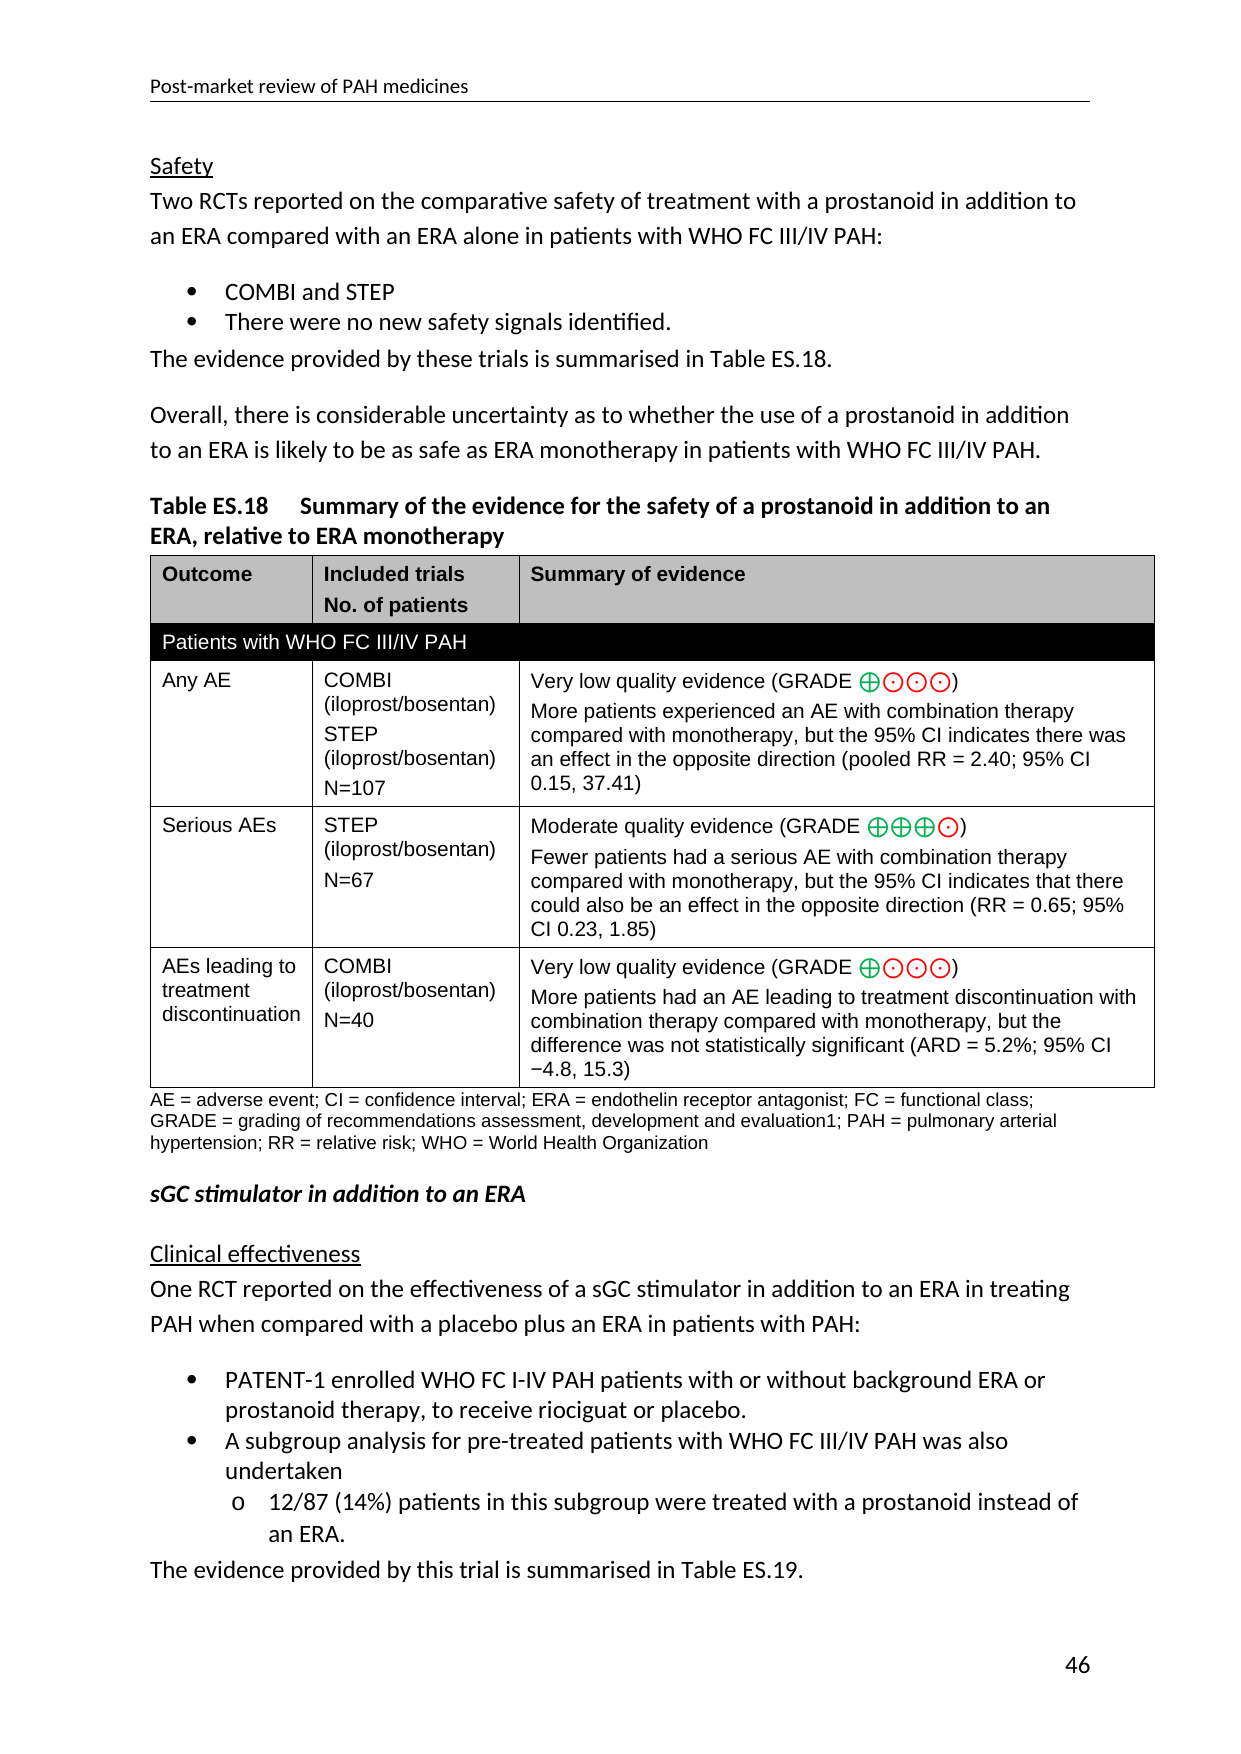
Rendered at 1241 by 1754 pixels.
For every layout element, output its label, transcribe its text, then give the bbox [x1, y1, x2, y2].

table_cell Very low quality evidence (GRADE ⨁⨀⨀⨀) More patients had an AE leading to treatment discontinuation with combination therapy compared with monotherapy, but the difference was not statistically significant (ARD = 5.2%; 95% CI −4.8, 15.3) [520, 948, 1154, 1087]
subtitle Clinical effectiveness [150, 1238, 1090, 1268]
table_cell COMBI (iloprost/bosentan) STEP (iloprost/bosentan) N=107 [313, 661, 519, 806]
text Overall, there is considerable uncertainty as to whether the use of a prostanoid in addition to an ERA is likely to be as safe as ERA monotherapy in patients with WHO FC III/IV PAH. [150, 399, 1090, 464]
table_cell COMBI (iloprost/bosentan) N=40 [313, 948, 519, 1087]
list 12/87 (14%) patients in this subgroup were treated with a prostanoid instead of an ERA. [231, 1486, 1090, 1548]
subtitle Safety [150, 150, 1090, 181]
table_cell Moderate quality evidence (GRADE ⨁⨁⨁⨀) Fewer patients had a serious AE with combination therapy compared with monotherapy, but the 95% CI indicates that there could also be an effect in the opposite direction (RR = 0.65; 95% CI 0.23, 1.85) [520, 807, 1154, 947]
text There were no new safety signals identified. [187, 306, 1090, 337]
table_cell Very low quality evidence (GRADE ⨁⨀⨀⨀) More patients experienced an AE with combination therapy compared with monotherapy, but the 95% CI indicates there was an effect in the opposite direction (pooled RR = 2.40; 95% CI 0.15, 37.41) [520, 661, 1154, 806]
table_cell Serious AEs [151, 807, 312, 947]
table_cell STEP (iloprost/bosentan) N=67 [313, 807, 519, 947]
text COMBI and STEP [187, 276, 1090, 306]
text Table ES.18 Summary of the evidence for the safety of a prostanoid in addition to an ERA, relative to ERA monotherapy [150, 490, 1090, 551]
table_header Included trials No. of patients [313, 556, 519, 623]
subtitle sGC stimulator in addition to an ERA [150, 1178, 1090, 1208]
text One RCT reported on the effectiveness of a sGC stimulator in addition to an ERA in treating PAH when compared with a placebo plus an ERA in patients with PAH: [150, 1273, 1090, 1338]
text The evidence provided by this trial is summarised in Table ES.19. [150, 1554, 1090, 1585]
table_header Summary of evidence [520, 556, 1154, 623]
text PATENT-1 enrolled WHO FC I-IV PAH patients with or without background ERA or prostanoid therapy, to receive riociguat or placebo. [187, 1364, 1090, 1425]
text A subgroup analysis for pre-treated patients with WHO FC III/IV PAH was also undertaken [187, 1425, 1090, 1486]
text The evidence provided by these trials is summarised in Table ES.18. [150, 343, 1090, 374]
table_cell Any AE [151, 661, 312, 806]
text AE = adverse event; CI = confidence interval; ERA = endothelin receptor antagonist; FC = functional class; GRADE = grading of recommendations assessment, development and evaluation1; PAH = pulmonary arterial hypertension; RR = relative risk; WHO = World Health Organization [150, 1088, 1090, 1153]
text Two RCTs reported on the comparative safety of treatment with a prostanoid in addition to an ERA compared with an ERA alone in patients with WHO FC III/IV PAH: [150, 185, 1090, 251]
table_cell AEs leading to treatment discontinuation [151, 948, 312, 1087]
table_header Outcome [151, 556, 312, 623]
table_cell Patients with WHO FC III/IV PAH [151, 624, 1154, 660]
